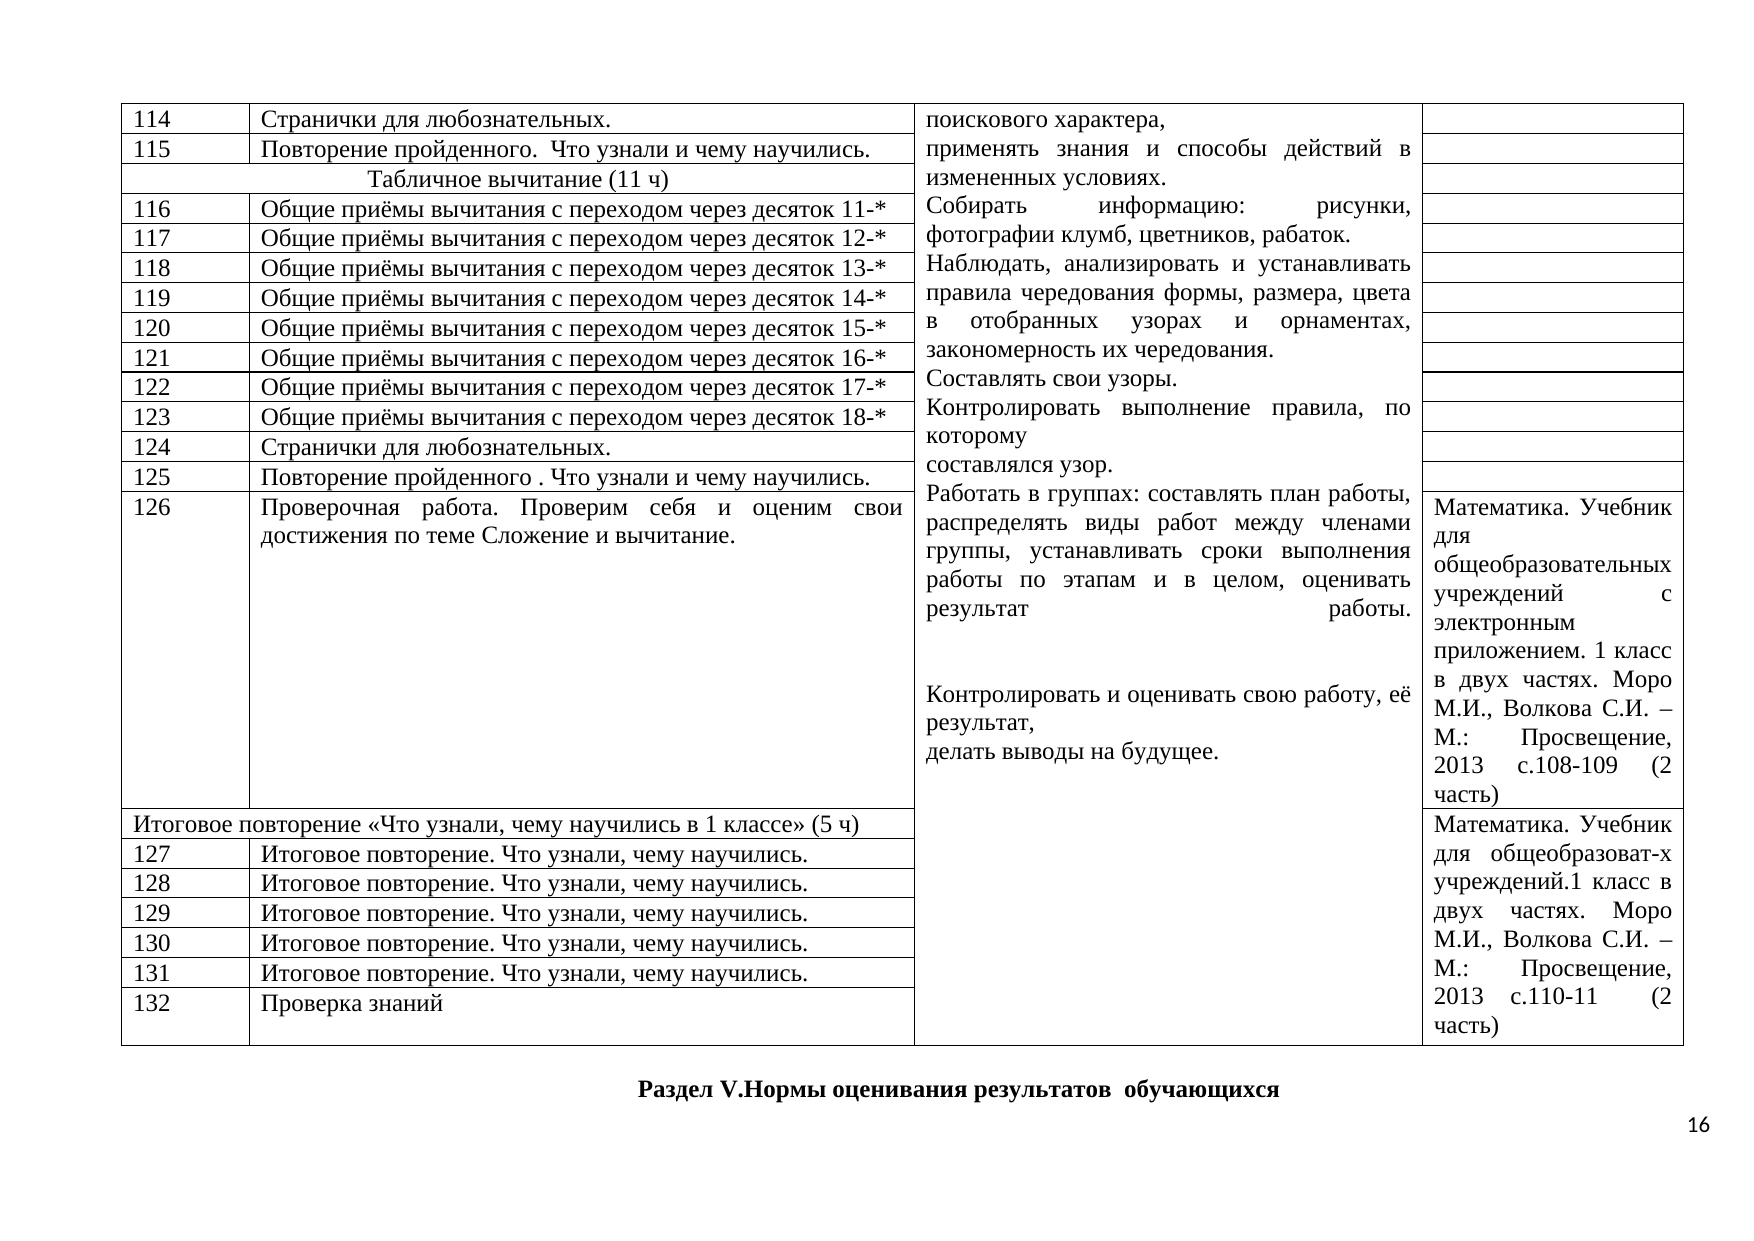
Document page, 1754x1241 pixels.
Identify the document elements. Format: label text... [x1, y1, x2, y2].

table_cell 114 [122, 104, 249, 133]
table_cell Табличное вычитание (11 ч) [122, 164, 914, 193]
table_cell [1423, 134, 1683, 163]
table_cell Повторение пройденного. Что узнали и чему научились. [250, 134, 914, 163]
table_cell [1423, 194, 1683, 222]
table_cell 122 [122, 373, 249, 401]
table_cell Проверочная работа. Проверим себя и оценим свои достижения по теме Сложение и вычитание. [250, 492, 914, 808]
table_cell 132 [122, 988, 249, 1044]
table_cell Повторение пройденного . Что узнали и чему научились. [250, 462, 914, 491]
table_cell Общие приёмы вычитания с переходом через десяток 11-* [250, 194, 914, 222]
table_cell [1423, 253, 1683, 282]
table_cell [1423, 313, 1683, 342]
table_cell Итоговое повторение. Что узнали, чему научились. [250, 869, 914, 897]
table_cell Итоговое повторение «Что узнали, чему научились в 1 классе» (5 ч) [122, 809, 914, 838]
table_cell Общие приёмы вычитания с переходом через десяток 17-* [250, 373, 914, 401]
table_cell Общие приёмы вычитания с переходом через десяток 18-* [250, 402, 914, 431]
table_cell 121 [122, 343, 249, 371]
table_cell 120 [122, 313, 249, 342]
table_cell 116 [122, 194, 249, 222]
table_cell Итоговое повторение. Что узнали, чему научились. [250, 898, 914, 927]
table_cell 129 [122, 898, 249, 927]
table_cell Общие приёмы вычитания с переходом через десяток 15-* [250, 313, 914, 342]
table_cell Математика. Учебник для общеобразовательных учреждений с электронным приложением. 1 класс в двух частях. Моро М.И., Волкова С.И. – М.: Просвещение, 2013 с.108-109 (2 часть) [1423, 492, 1683, 808]
table_cell Общие приёмы вычитания с переходом через десяток 14-* [250, 283, 914, 312]
table_cell [1423, 462, 1683, 491]
table_cell 124 [122, 432, 249, 461]
table_cell Математика. Учебник для общеобразоват-х учреждений.1 класс в двух частях. Моро М.И., Волкова С.И. – М.: Просвещение, 2013 с.110-11 (2 часть) [1423, 809, 1683, 1044]
table_cell Итоговое повторение. Что узнали, чему научились. [250, 958, 914, 987]
table_cell [1423, 104, 1683, 133]
table_cell 123 [122, 402, 249, 431]
table_cell Странички для любознательных. [250, 104, 914, 133]
table_cell 126 [122, 492, 249, 808]
table_cell 118 [122, 253, 249, 282]
table_cell 117 [122, 224, 249, 252]
table_cell [1423, 402, 1683, 431]
table_cell 115 [122, 134, 249, 163]
table_cell 119 [122, 283, 249, 312]
table_cell 131 [122, 958, 249, 987]
table_cell 125 [122, 462, 249, 491]
table_cell 130 [122, 928, 249, 957]
table_cell Общие приёмы вычитания с переходом через десяток 13-* [250, 253, 914, 282]
table_cell [1423, 373, 1683, 401]
table_cell [1423, 432, 1683, 461]
text Раздел V.Нормы оценивания результатов обучающихся [208, 1074, 1710, 1103]
table_cell [1423, 343, 1683, 371]
table_cell 128 [122, 869, 249, 897]
table_cell Проверка знаний [250, 988, 914, 1044]
table_cell Странички для любознательных. [250, 432, 914, 461]
table_cell Общие приёмы вычитания с переходом через десяток 16-* [250, 343, 914, 371]
table_cell [1423, 224, 1683, 252]
table_cell Общие приёмы вычитания с переходом через десяток 12-* [250, 224, 914, 252]
table_cell Итоговое повторение. Что узнали, чему научились. [250, 839, 914, 867]
table_cell Итоговое повторение. Что узнали, чему научились. [250, 928, 914, 957]
table_cell 127 [122, 839, 249, 867]
table_cell [1423, 164, 1683, 193]
table_cell [1423, 283, 1683, 312]
